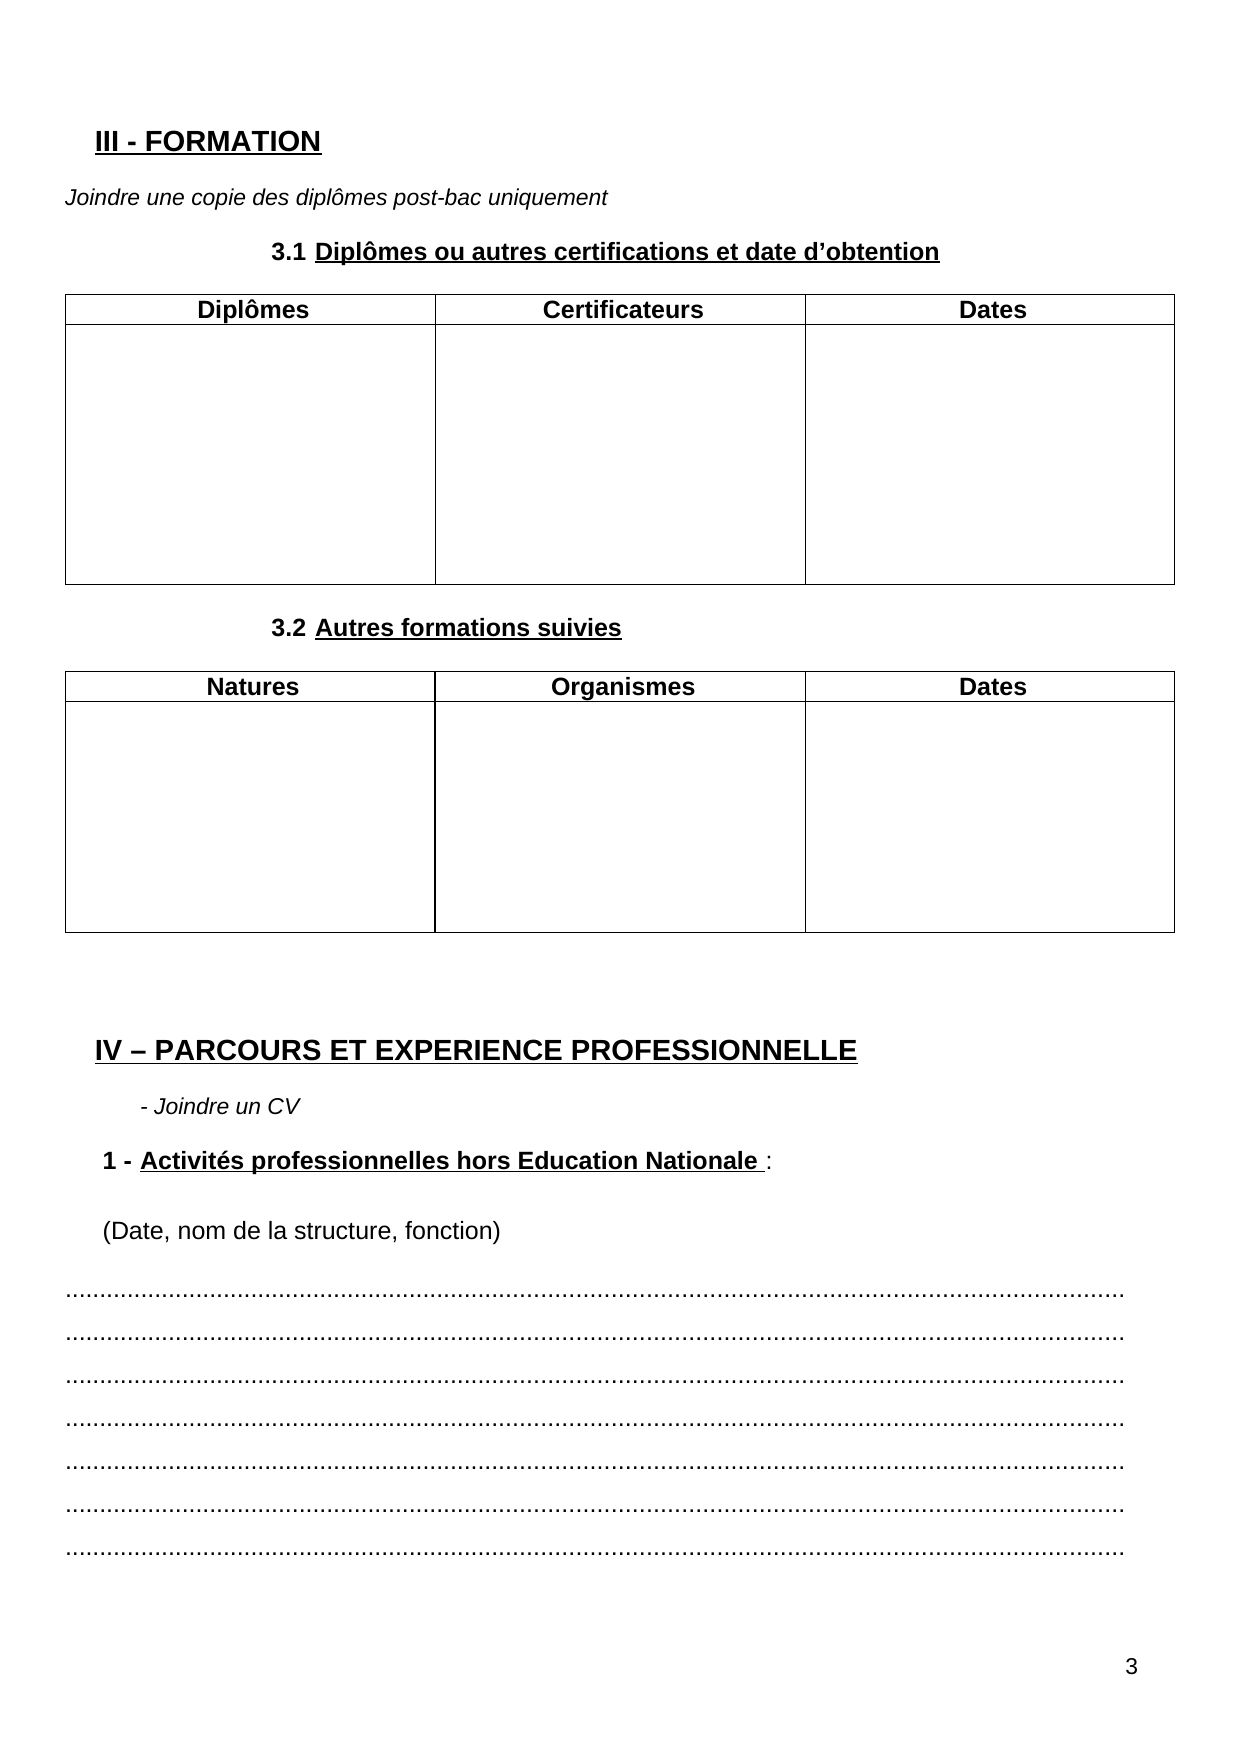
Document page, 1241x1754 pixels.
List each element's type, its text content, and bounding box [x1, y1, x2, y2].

table_cell [66, 702, 434, 932]
list Diplômes ou autres certifications et date d’obtention [271, 237, 1181, 265]
table_header Certificateurs [436, 295, 805, 324]
table_cell [66, 325, 435, 584]
table_header Dates [806, 672, 1174, 701]
table_header Organismes [436, 672, 805, 701]
text (Date, nom de la structure, fonction) [102, 1216, 1181, 1245]
text Joindre une copie des diplômes post-bac uniquement [65, 184, 1181, 210]
table_cell [436, 325, 805, 584]
text IV – PARCOURS et EXPERIENCE PROFESSIONNELLE [94, 1033, 1181, 1067]
text III - FORMATION [94, 124, 1184, 157]
table_header Diplômes [66, 295, 435, 324]
table_cell [806, 702, 1174, 932]
list Activités professionnelles hors Education Nationale : [102, 1146, 1181, 1175]
table_header Dates [806, 295, 1174, 324]
table_cell [806, 325, 1174, 584]
list Autres formations suivies [271, 613, 1181, 642]
table_header Natures [66, 672, 434, 701]
table_cell [436, 702, 805, 932]
text - Joindre un CV [104, 1093, 1181, 1120]
